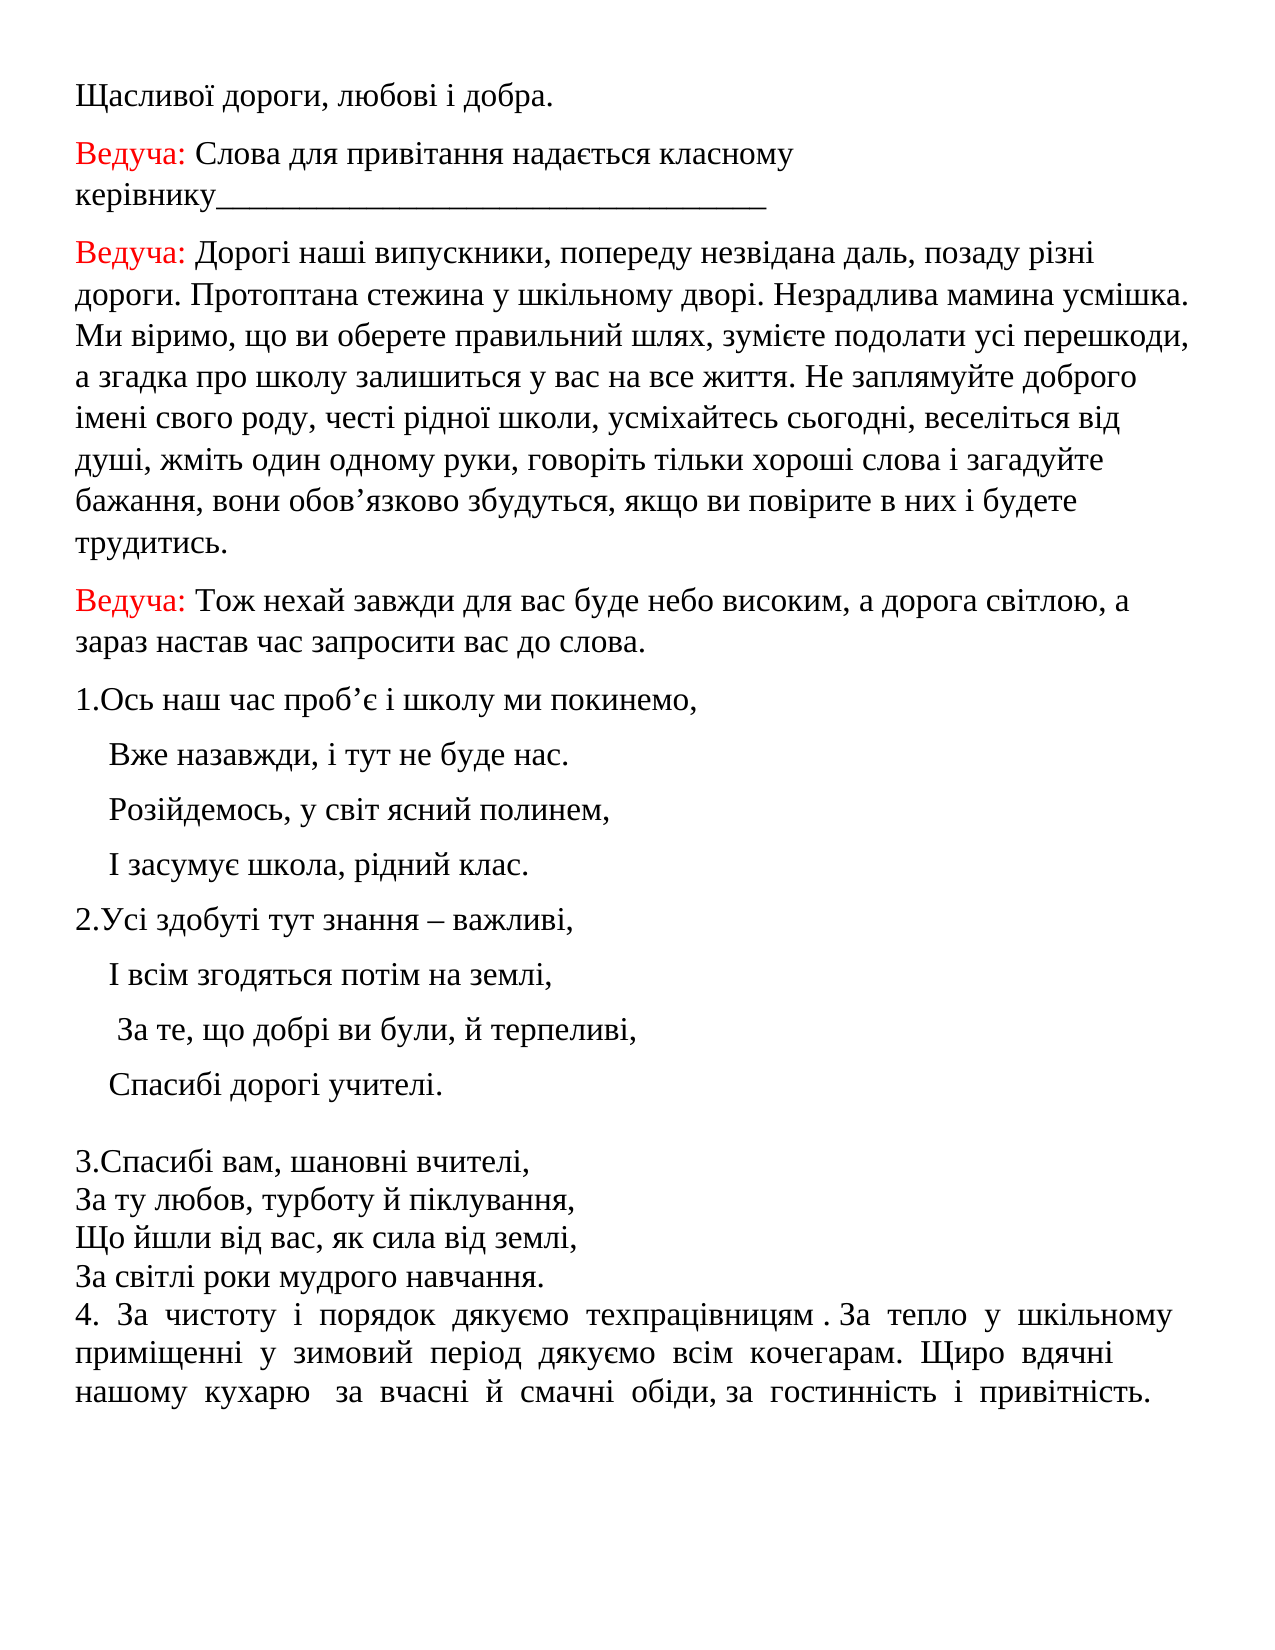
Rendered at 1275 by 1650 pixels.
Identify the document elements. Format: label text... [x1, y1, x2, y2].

text За те, що добрі ви були, й терпеливі, [75, 1009, 1200, 1048]
text Ведуча: Слова для привітання надається класному керівнику_________________________________ [75, 133, 1200, 213]
text Вже назавжди, і тут не буде нас. [75, 734, 1200, 773]
text І всім згодяться потім на землі, [75, 954, 1200, 993]
text 4. За чистоту і порядок дякуємо техпрацівницям . За тепло у шкільному приміщенні у зимовий період дякуємо всім кочегарам. Щиро вдячні нашому кухарю за вчасні й смачні обіди, за гостинність і привітність. [75, 1294, 1200, 1448]
text Ведуча: Дорогі наші випускники, попереду незвідана даль, позаду різні дороги. Протоптана стежина у шкільному дворі. Незрадлива мамина усмішка. Ми віримо, що ви оберете правильний шлях, зумієте подолати усі перешкоди, а згадка про школу залишиться у вас на все життя. Не заплямуйте доброго імені свого роду, честі рідної школи, усміхайтесь сьогодні, веселіться від душі, жміть один одному руки, говоріть тільки хороші слова і загадуйте бажання, вони обов’язково збудуться, якщо ви повірите в них і будете трудитись. [75, 232, 1200, 560]
text Щасливої дороги, любові і добра. [75, 75, 1200, 113]
text 3.Спасибі вам, шановні вчителі, За ту любов, турботу й піклування, Що йшли від вас, як сила від землі, За світлі роки мудрого навчання. [75, 1141, 1200, 1294]
text 2.Усі здобуті тут знання – важливі, [75, 899, 1200, 938]
text І засумує школа, рідний клас. [75, 844, 1200, 883]
text Спасибі дорогі учителі. [75, 1064, 1200, 1141]
text 1.Ось наш час проб’є і школу ми покинемо, [75, 679, 1200, 718]
text Ведуча: Тож нехай завжди для вас буде небо високим, а дорога світлою, а зараз настав час запросити вас до слова. [75, 580, 1200, 659]
text Розійдемось, у світ ясний полинем, [75, 789, 1200, 828]
